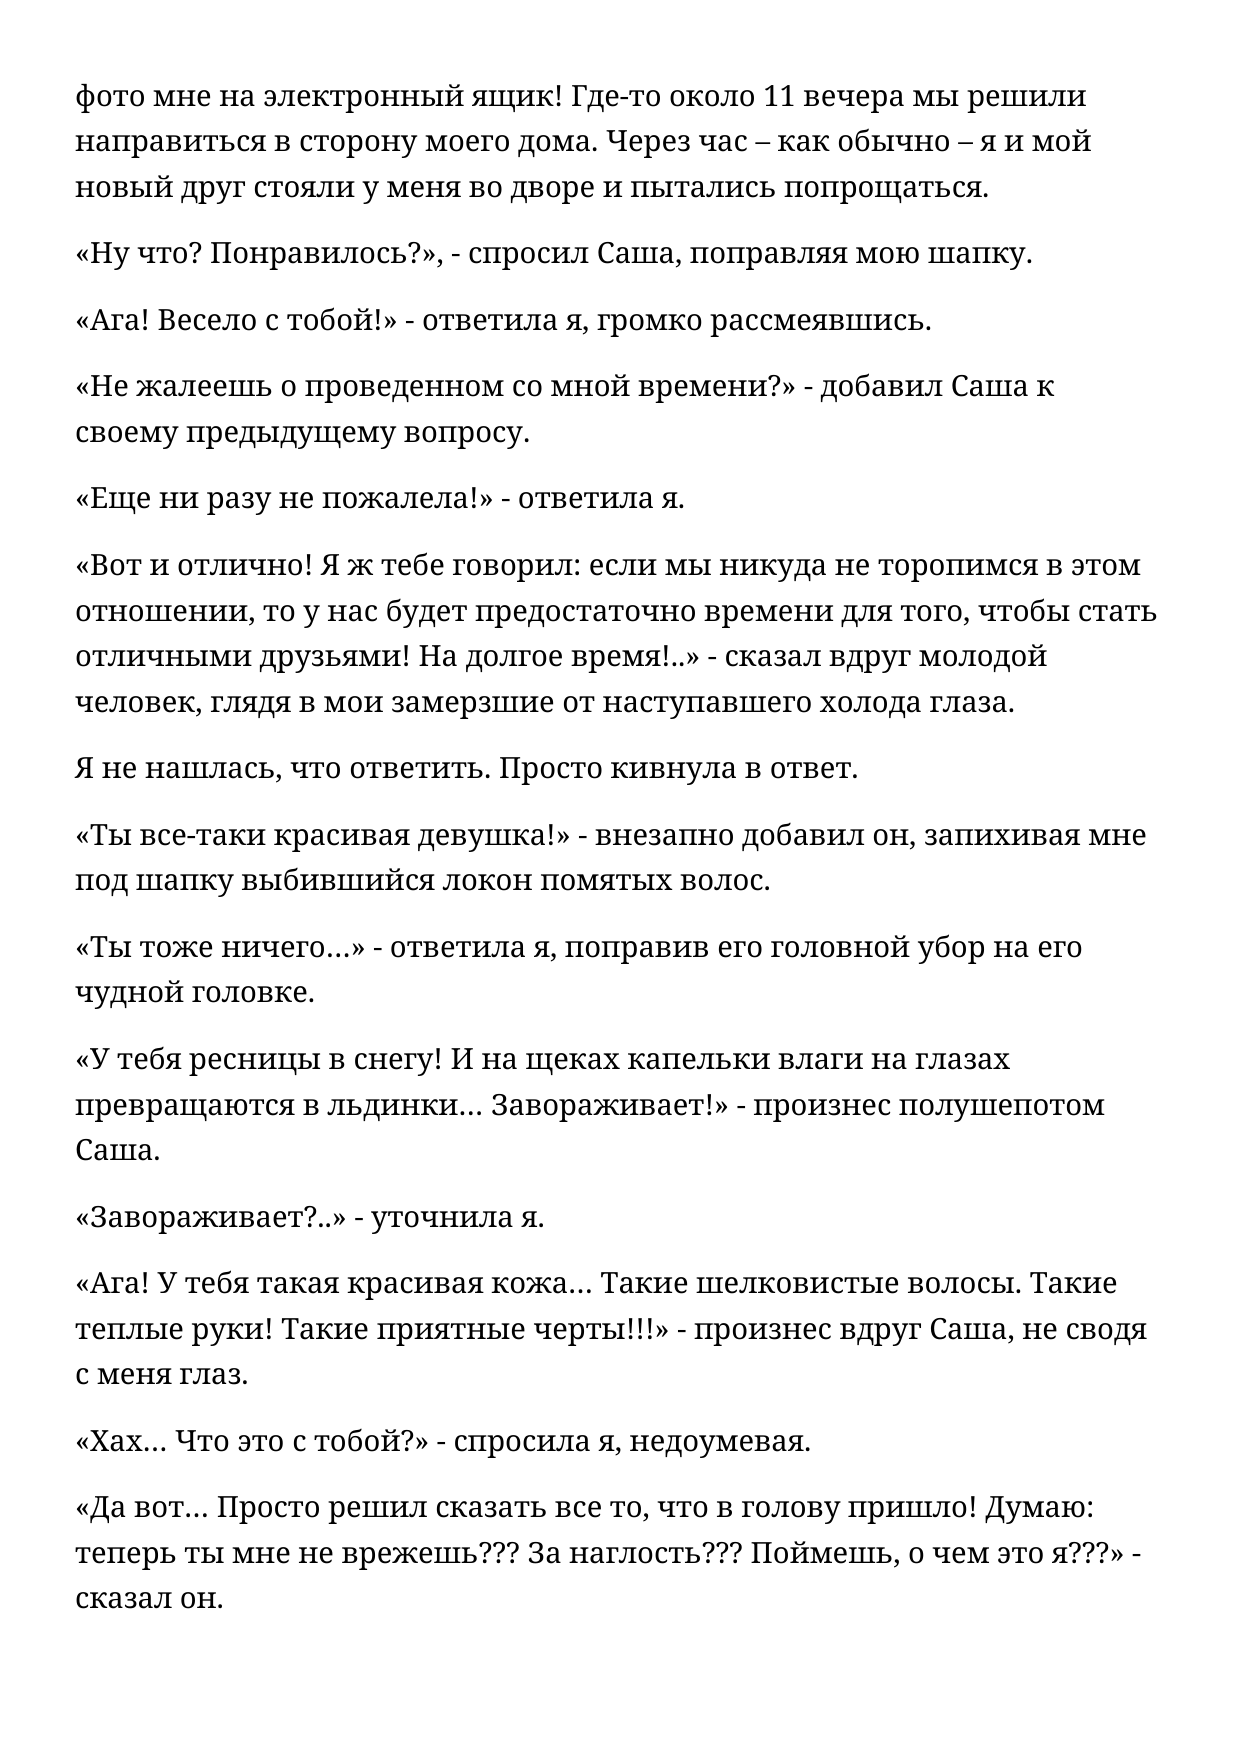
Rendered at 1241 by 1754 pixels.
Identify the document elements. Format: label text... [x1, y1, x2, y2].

text «Завораживает?..» - уточнила я. [75, 1196, 1165, 1236]
text «Да вот… Просто решил сказать все то, что в голову пришло! Думаю: теперь ты мне не врежешь??? За наглость??? Поймешь, о чем это я???» - сказал он. [75, 1486, 1165, 1617]
text «У тебя ресницы в снегу! И на щеках капельки влаги на глазах превращаются в льдинки… Завораживает!» - произнес полушепотом Саша. [75, 1038, 1165, 1169]
text «Вот и отлично! Я ж тебе говорил: если мы никуда не торопимся в этом отношении, то у нас будет предостаточно времени для того, чтобы стать отличными друзьями! На долгое время!..» - сказал вдруг молодой человек, глядя в мои замерзшие от наступавшего холода глаза. [75, 544, 1165, 721]
text «Еще ни разу не пожалела!» - ответила я. [75, 478, 1165, 517]
text «Ну что? Понравилось?», - спросил Саша, поправляя мою шапку. [75, 233, 1165, 272]
text «Ага! Весело с тобой!» - ответила я, громко рассмеявшись. [75, 299, 1165, 339]
text Я не нашлась, что ответить. Просто кивнула в ответ. [75, 747, 1165, 787]
text «Ты тоже ничего…» - ответила я, поправив его головной убор на его чудной головке. [75, 926, 1165, 1011]
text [75, 75, 1165, 206]
text «Не жалеешь о проведенном со мной времени?» - добавил Саша к своему предыдущему вопросу. [75, 366, 1165, 451]
text «Ага! У тебя такая красивая кожа… Такие шелковистые волосы. Такие теплые руки! Такие приятные черты!!!» - произнес вдруг Саша, не сводя с меня глаз. [75, 1262, 1165, 1393]
text «Хах… Что это с тобой?» - спросила я, недоумевая. [75, 1420, 1165, 1460]
text «Ты все-таки красивая девушка!» - внезапно добавил он, запихивая мне под шапку выбившийся локон помятых волос. [75, 814, 1165, 899]
